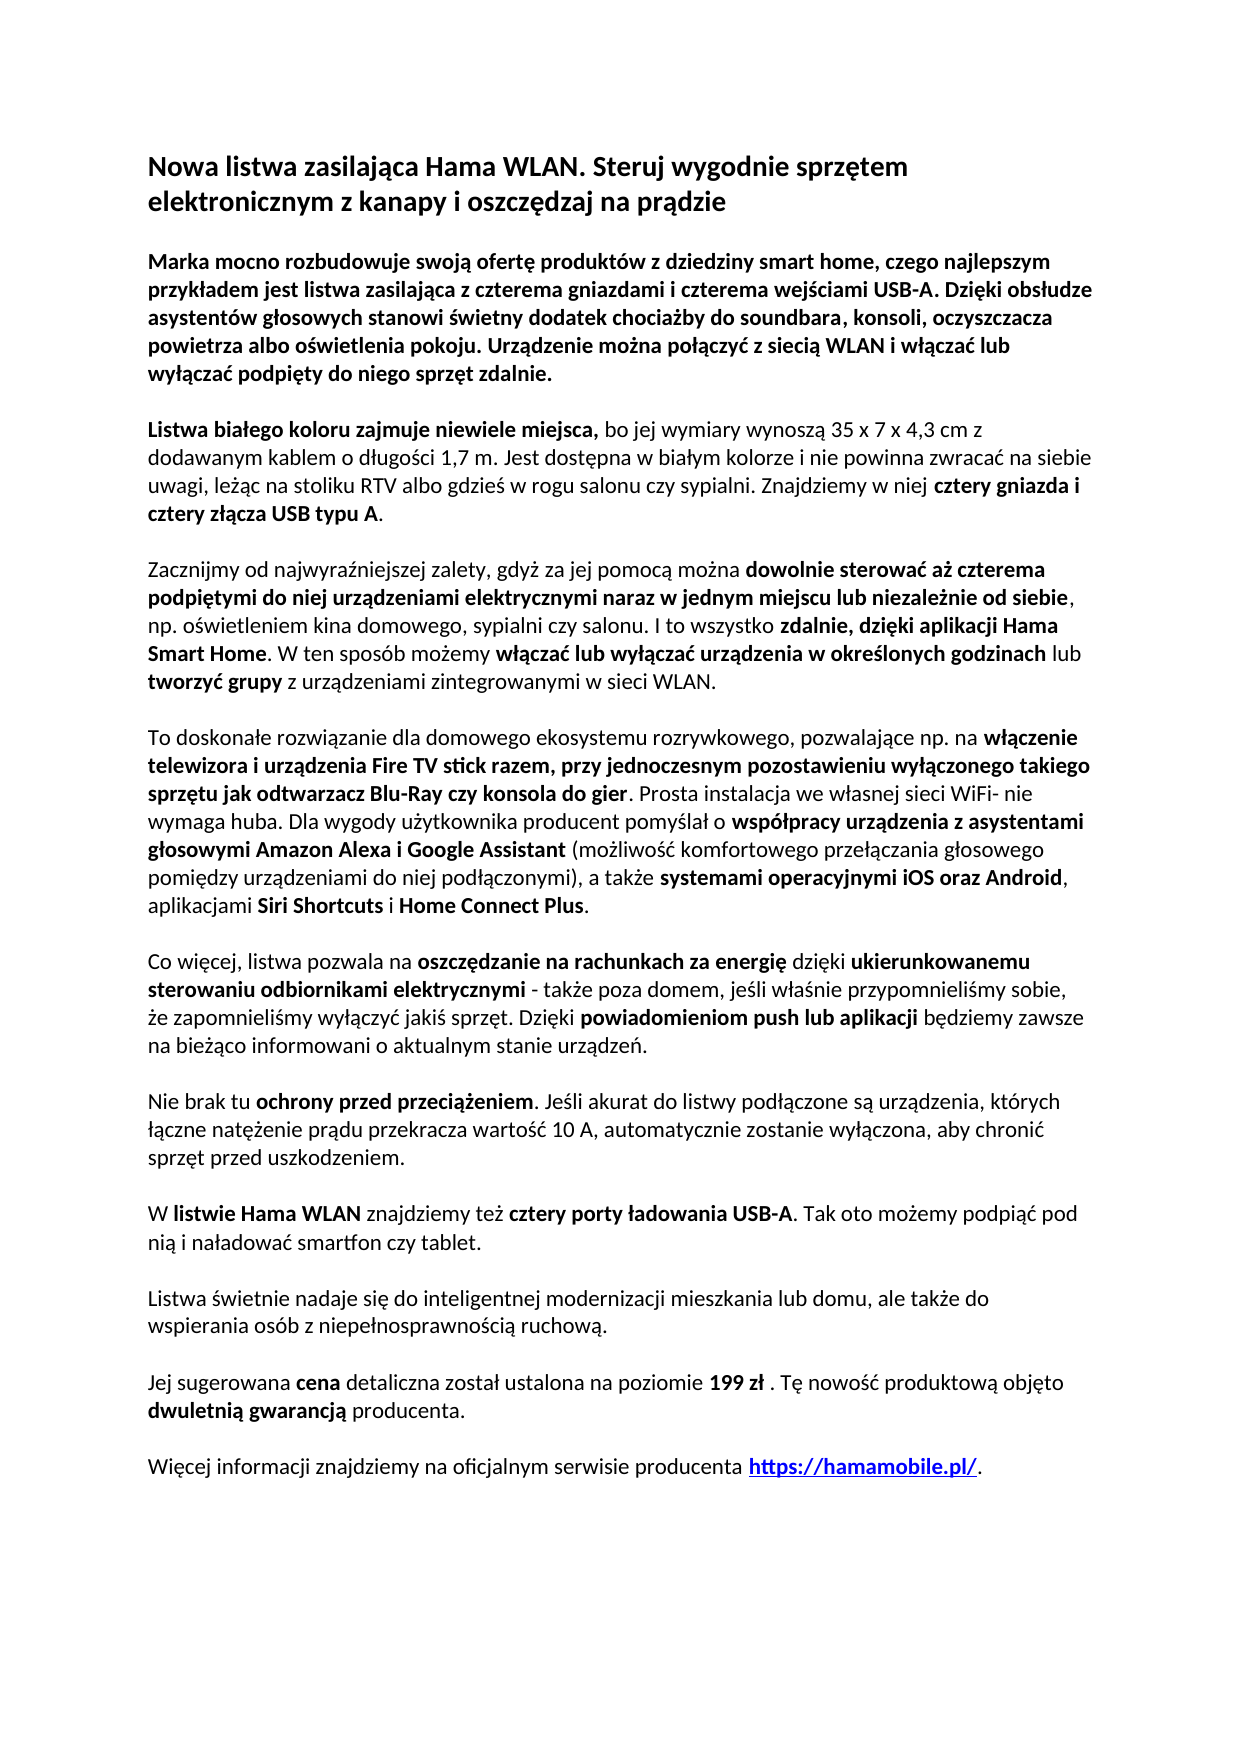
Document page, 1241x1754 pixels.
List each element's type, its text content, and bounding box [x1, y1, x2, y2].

text To doskonałe rozwiązanie dla domowego ekosystemu rozrywkowego, pozwalające np. na włączenie telewizora i urządzenia Fire TV stick razem, przy jednoczesnym pozostawieniu wyłączonego takiego sprzętu jak odtwarzacz Blu-Ray czy konsola do gier. Prosta instalacja we własnej sieci WiFi- nie wymaga huba. Dla wygody użytkownika producent pomyślał o współpracy urządzenia z asystentami głosowymi Amazon Alexa i Google Assistant (możliwość komfortowego przełączania głosowego pomiędzy urządzeniami do niej podłączonymi), a także systemami operacyjnymi iOS oraz Android, aplikacjami Siri Shortcuts i Home Connect Plus. [148, 723, 1093, 919]
text Więcej informacji znajdziemy na oficjalnym serwisie producenta https://hamamobile.pl/. [148, 1452, 1093, 1480]
text Zacznijmy od najwyraźniejszej zalety, gdyż za jej pomocą można dowolnie sterować aż czterema podpiętymi do niej urządzeniami elektrycznymi naraz w jednym miejscu lub niezależnie od siebie, np. oświetleniem kina domowego, sypialni czy salonu. I to wszystko zdalnie, dzięki aplikacji Hama Smart Home. W ten sposób możemy włączać lub wyłączać urządzenia w określonych godzinach lub tworzyć grupy z urządzeniami zintegrowanymi w sieci WLAN. [148, 555, 1093, 695]
text Marka mocno rozbudowuje swoją ofertę produktów z dziedziny smart home, czego najlepszym przykładem jest listwa zasilająca z czterema gniazdami i czterema wejściami USB-A. Dzięki obsłudze asystentów głosowych stanowi świetny dodatek chociażby do soundbara, konsoli, oczyszczacza powietrza albo oświetlenia pokoju. Urządzenie można połączyć z siecią WLAN i włączać lub wyłączać podpięty do niego sprzęt zdalnie. [148, 247, 1093, 387]
text W listwie Hama WLAN znajdziemy też cztery porty ładowania USB-A. Tak oto możemy podpiąć pod nią i naładować smartfon czy tablet. [148, 1199, 1093, 1256]
text Listwa świetnie nadaje się do inteligentnej modernizacji mieszkania lub domu, ale także do wspierania osób z niepełnosprawnością ruchową. [148, 1284, 1093, 1340]
text Listwa białego koloru zajmuje niewiele miejsca, bo jej wymiary wynoszą 35 x 7 x 4,3 cm z dodawanym kablem o długości 1,7 m. Jest dostępna w białym kolorze i nie powinna zwracać na siebie uwagi, leżąc na stoliku RTV albo gdzieś w rogu salonu czy sypialni. Znajdziemy w niej cztery gniazda i cztery złącza USB typu A. [148, 415, 1093, 527]
text Nie brak tu ochrony przed przeciążeniem. Jeśli akurat do listwy podłączone są urządzenia, których łączne natężenie prądu przekracza wartość 10 A, automatycznie zostanie wyłączona, aby chronić sprzęt przed uszkodzeniem. [148, 1087, 1093, 1172]
text Jej sugerowana cena detaliczna został ustalona na poziomie 199 zł . Tę nowość produktową objęto dwuletnią gwarancją producenta. [148, 1368, 1093, 1424]
text Nowa listwa zasilająca Hama WLAN. Steruj wygodnie sprzętem elektronicznym z kanapy i oszczędzaj na prądzie [148, 148, 1093, 219]
text Co więcej, listwa pozwala na oszczędzanie na rachunkach za energię dzięki ukierunkowanemu sterowaniu odbiornikami elektrycznymi - także poza domem, jeśli właśnie przypomnieliśmy sobie, że zapomnieliśmy wyłączyć jakiś sprzęt. Dzięki powiadomieniom push lub aplikacji będziemy zawsze na bieżąco informowani o aktualnym stanie urządzeń. [148, 947, 1093, 1059]
